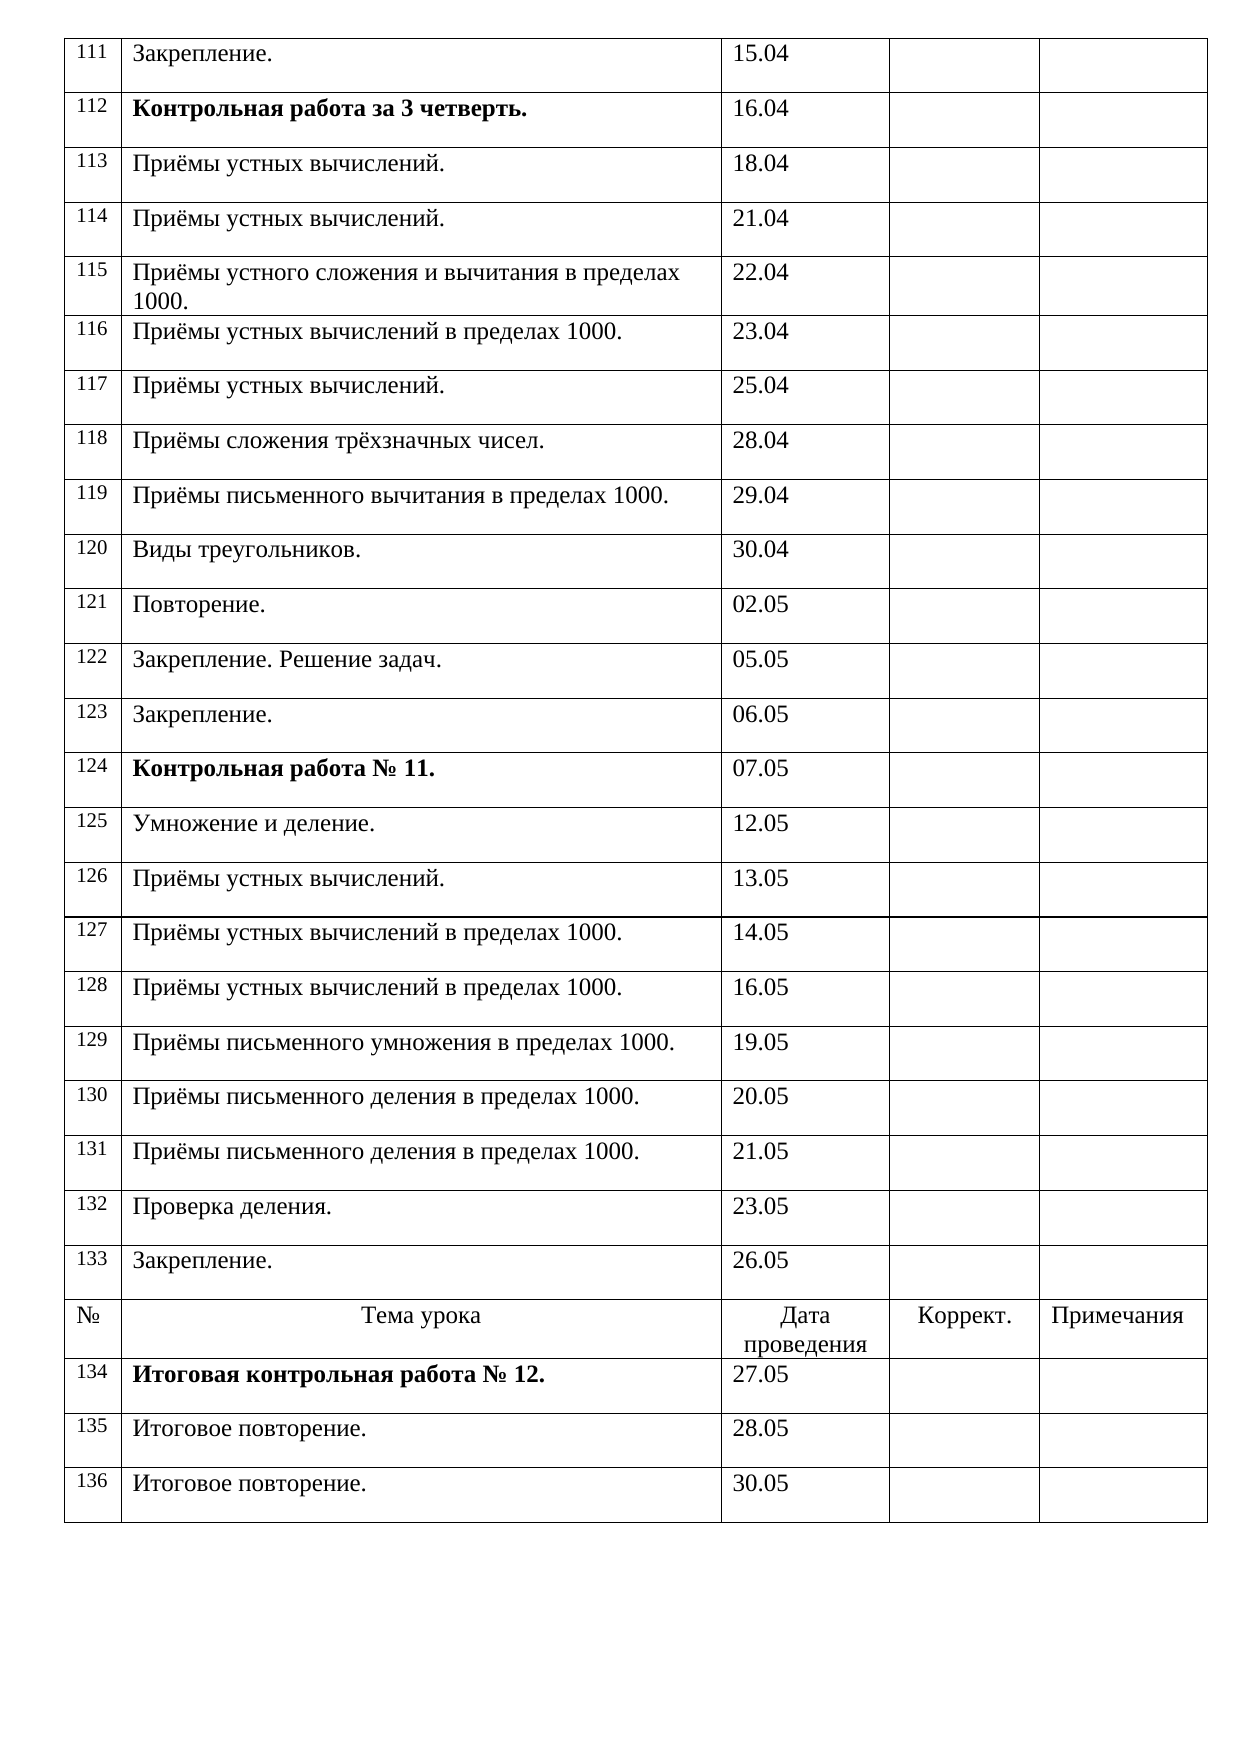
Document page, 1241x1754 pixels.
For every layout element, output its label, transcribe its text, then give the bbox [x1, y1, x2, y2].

table_cell Тема урока [122, 1300, 721, 1358]
table_cell 117 [65, 371, 121, 424]
table_cell Приёмы устных вычислений в пределах 1000. [122, 316, 721, 369]
table_cell [890, 1136, 1039, 1190]
table_cell 116 [65, 316, 121, 369]
table_cell [1040, 425, 1207, 479]
table_cell 23.04 [722, 316, 889, 369]
table_cell 21.04 [722, 203, 889, 256]
table_cell Приёмы устных вычислений в пределах 1000. [122, 918, 721, 971]
table_cell [1040, 535, 1207, 588]
table_cell 114 [65, 203, 121, 256]
table_cell 118 [65, 425, 121, 479]
table_cell [890, 316, 1039, 369]
table_cell [890, 148, 1039, 202]
table_cell 126 [65, 863, 121, 916]
table_cell 23.05 [722, 1191, 889, 1244]
table_cell 02.05 [722, 589, 889, 643]
table_cell 136 [65, 1468, 121, 1522]
table_cell Контрольная работа за 3 четверть. [122, 93, 721, 147]
table_cell 119 [65, 480, 121, 533]
table_cell 112 [65, 93, 121, 147]
table_cell 15.04 [722, 39, 889, 92]
table_cell [890, 863, 1039, 916]
table_cell 121 [65, 589, 121, 643]
table_cell [1040, 316, 1207, 369]
table_cell [890, 699, 1039, 752]
table_cell Коррект. [890, 1300, 1039, 1358]
table_cell 111 [65, 39, 121, 92]
table_cell [890, 425, 1039, 479]
table_cell Контрольная работа № 11. [122, 753, 721, 807]
table_cell [1040, 1027, 1207, 1080]
table_cell 20.05 [722, 1081, 889, 1135]
table_cell [1040, 699, 1207, 752]
table_cell Закрепление. [122, 39, 721, 92]
table_cell 131 [65, 1136, 121, 1190]
table_cell 123 [65, 699, 121, 752]
table_cell Итоговая контрольная работа № 12. [122, 1359, 721, 1412]
table_cell 125 [65, 808, 121, 862]
table_cell [890, 1359, 1039, 1412]
table_cell Приёмы сложения трёхзначных чисел. [122, 425, 721, 479]
table_cell [1040, 1246, 1207, 1299]
table_cell [890, 589, 1039, 643]
table_cell 16.05 [722, 972, 889, 1026]
table_cell 21.05 [722, 1136, 889, 1190]
table_cell 22.04 [722, 257, 889, 315]
table_cell [890, 1081, 1039, 1135]
table_cell [890, 480, 1039, 533]
table_cell [890, 753, 1039, 807]
table_cell [1040, 863, 1207, 916]
table_cell [890, 1246, 1039, 1299]
table_cell [1040, 257, 1207, 315]
table_cell [1040, 808, 1207, 862]
table_cell [890, 371, 1039, 424]
table_cell 05.05 [722, 644, 889, 698]
table_cell Повторение. [122, 589, 721, 643]
table_cell 124 [65, 753, 121, 807]
table_cell [1040, 1468, 1207, 1522]
table_cell [890, 93, 1039, 147]
table_cell Итоговое повторение. [122, 1414, 721, 1467]
table_cell 07.05 [722, 753, 889, 807]
table_cell 18.04 [722, 148, 889, 202]
table_cell 16.04 [722, 93, 889, 147]
table_cell 129 [65, 1027, 121, 1080]
table_cell [1040, 972, 1207, 1026]
table_cell [890, 1414, 1039, 1467]
table_cell 134 [65, 1359, 121, 1412]
table_cell № [65, 1300, 121, 1358]
table_cell [1040, 1414, 1207, 1467]
table_cell [1040, 1191, 1207, 1244]
table_cell Закрепление. [122, 699, 721, 752]
table_cell [1040, 371, 1207, 424]
table_cell Итоговое повторение. [122, 1468, 721, 1522]
table_cell [1040, 39, 1207, 92]
table_cell 12.05 [722, 808, 889, 862]
table_cell 14.05 [722, 918, 889, 971]
table_cell [890, 257, 1039, 315]
table_cell [890, 1191, 1039, 1244]
table_cell Приёмы устных вычислений. [122, 203, 721, 256]
table_cell 29.04 [722, 480, 889, 533]
table_cell [890, 972, 1039, 1026]
table_cell 122 [65, 644, 121, 698]
table_cell 113 [65, 148, 121, 202]
table_cell Приёмы письменного деления в пределах 1000. [122, 1081, 721, 1135]
table_cell Умножение и деление. [122, 808, 721, 862]
table_cell Приёмы устных вычислений. [122, 863, 721, 916]
table_cell 135 [65, 1414, 121, 1467]
table_cell 28.05 [722, 1414, 889, 1467]
table_cell [890, 1027, 1039, 1080]
table_cell [890, 535, 1039, 588]
table_cell 13.05 [722, 863, 889, 916]
table_cell 127 [65, 918, 121, 971]
table_cell Закрепление. [122, 1246, 721, 1299]
table_cell [1040, 203, 1207, 256]
table_cell [1040, 753, 1207, 807]
table_cell [1040, 93, 1207, 147]
table_cell [1040, 1081, 1207, 1135]
table_cell 25.04 [722, 371, 889, 424]
table_cell Примечания [1040, 1300, 1207, 1358]
table_cell [890, 644, 1039, 698]
table_cell Дата проведения [722, 1300, 889, 1358]
table_cell Приёмы устных вычислений. [122, 371, 721, 424]
table_cell [890, 39, 1039, 92]
table_cell Приёмы письменного деления в пределах 1000. [122, 1136, 721, 1190]
table_cell 132 [65, 1191, 121, 1244]
table_cell 30.05 [722, 1468, 889, 1522]
table_cell 27.05 [722, 1359, 889, 1412]
table_cell [1040, 644, 1207, 698]
table_cell 26.05 [722, 1246, 889, 1299]
table_cell Приёмы устных вычислений. [122, 148, 721, 202]
table_cell [890, 808, 1039, 862]
table_cell Приёмы письменного умножения в пределах 1000. [122, 1027, 721, 1080]
table_cell 128 [65, 972, 121, 1026]
table_cell 133 [65, 1246, 121, 1299]
table_cell [890, 1468, 1039, 1522]
table_cell Приёмы письменного вычитания в пределах 1000. [122, 480, 721, 533]
table_cell 115 [65, 257, 121, 315]
table_cell Закрепление. Решение задач. [122, 644, 721, 698]
table_cell 28.04 [722, 425, 889, 479]
table_cell [890, 918, 1039, 971]
table_cell Приёмы устных вычислений в пределах 1000. [122, 972, 721, 1026]
table_cell 130 [65, 1081, 121, 1135]
table_cell [1040, 148, 1207, 202]
table_cell [1040, 480, 1207, 533]
table_cell Проверка деления. [122, 1191, 721, 1244]
table_cell [890, 203, 1039, 256]
table_cell [1040, 1136, 1207, 1190]
table_cell [1040, 589, 1207, 643]
table_cell [1040, 918, 1207, 971]
table_cell 120 [65, 535, 121, 588]
table_cell 06.05 [722, 699, 889, 752]
table_cell 30.04 [722, 535, 889, 588]
table_cell [1040, 1359, 1207, 1412]
table_cell Виды треугольников. [122, 535, 721, 588]
table_cell 19.05 [722, 1027, 889, 1080]
table_cell Приёмы устного сложения и вычитания в пределах 1000. [122, 257, 721, 315]
